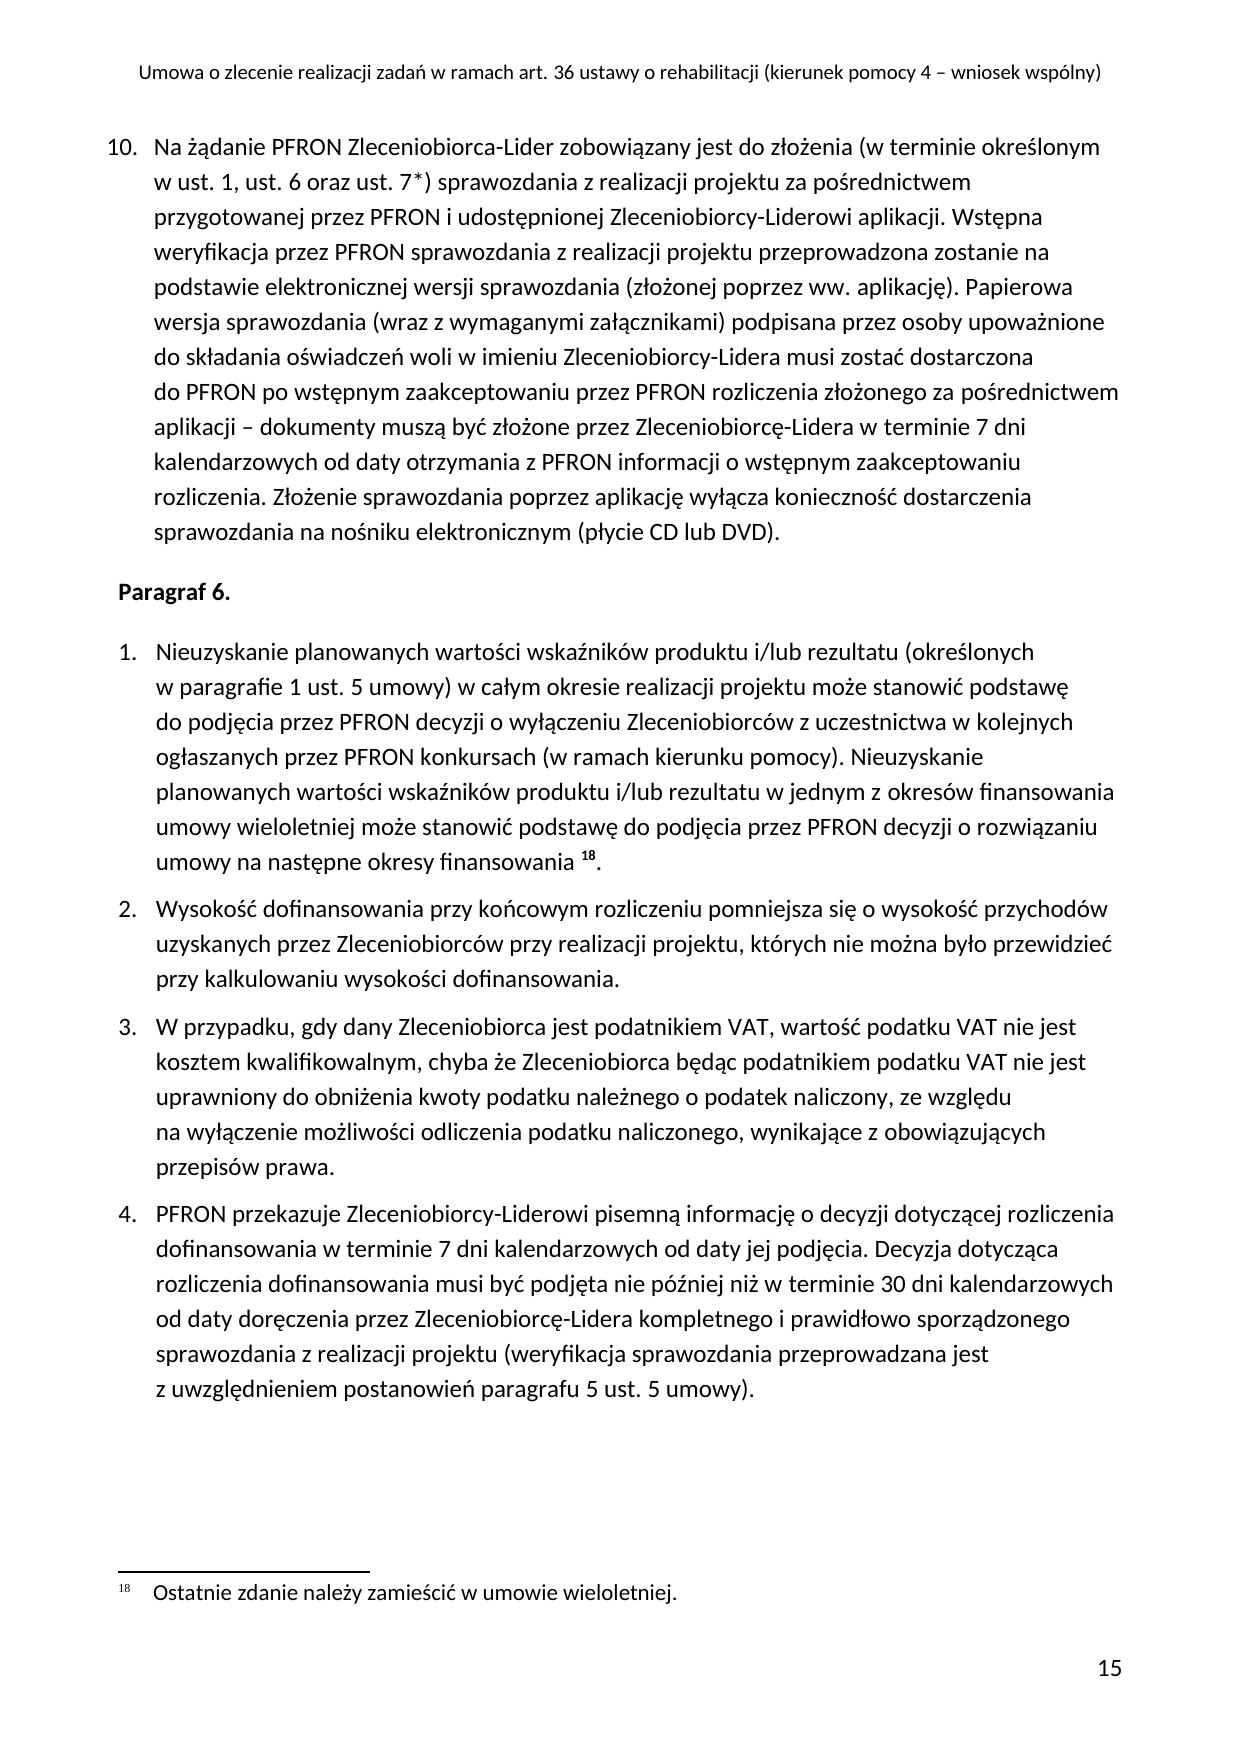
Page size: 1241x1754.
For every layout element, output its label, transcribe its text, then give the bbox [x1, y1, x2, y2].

list W przypadku, gdy dany Zleceniobiorca jest podatnikiem VAT, wartość podatku VAT nie jest kosztem kwalifikowalnym, chyba że Zleceniobiorca będąc podatnikiem podatku VAT nie jest uprawniony do obniżenia kwoty podatku należnego o podatek naliczony, ze względu na wyłączenie możliwości odliczenia podatku naliczonego, wynikające z obowiązujących przepisów prawa. [118, 1011, 1122, 1181]
list PFRON przekazuje Zleceniobiorcy-Liderowi pisemną informację o decyzji dotyczącej rozliczenia dofinansowania w terminie 7 dni kalendarzowych od daty jej podjęcia. Decyzja dotycząca rozliczenia dofinansowania musi być podjęta nie później niż w terminie 30 dni kalendarzowych od daty doręczenia przez Zleceniobiorcę-Lidera kompletnego i prawidłowo sporządzonego sprawozdania z realizacji projektu (weryfikacja sprawozdania przeprowadzana jest z uwzględnieniem postanowień paragrafu 5 ust. 5 umowy). [118, 1198, 1122, 1404]
list Na żądanie PFRON Zleceniobiorca-Lider zobowiązany jest do złożenia (w terminie określonym w ust. 1, ust. 6 oraz ust. 7*) sprawozdania z realizacji projektu za pośrednictwem przygotowanej przez PFRON i udostępnionej Zleceniobiorcy-Liderowi aplikacji. Wstępna weryfikacja przez PFRON sprawozdania z realizacji projektu przeprowadzona zostanie na podstawie elektronicznej wersji sprawozdania (złożonej poprzez ww. aplikację). Papierowa wersja sprawozdania (wraz z wymaganymi załącznikami) podpisana przez osoby upoważnione do składania oświadczeń woli w imieniu Zleceniobiorcy-Lidera musi zostać dostarczona do PFRON po wstępnym zaakceptowaniu przez PFRON rozliczenia złożonego za pośrednictwem aplikacji – dokumenty muszą być złożone przez Zleceniobiorcę-Lidera w terminie 7 dni kalendarzowych od daty otrzymania z PFRON informacji o wstępnym zaakceptowaniu rozliczenia. Złożenie sprawozdania poprzez aplikację wyłącza konieczność dostarczenia sprawozdania na nośniku elektronicznym (płycie CD lub DVD). [106, 131, 1122, 546]
list Wysokość dofinansowania przy końcowym rozliczeniu pomniejsza się o wysokość przychodów uzyskanych przez Zleceniobiorców przy realizacji projektu, których nie można było przewidzieć przy kalkulowaniu wysokości dofinansowania. [118, 893, 1122, 994]
list Nieuzyskanie planowanych wartości wskaźników produktu i/lub rezultatu (określonych w paragrafie 1 ust. 5 umowy) w całym okresie realizacji projektu może stanowić podstawę do podjęcia przez PFRON decyzji o wyłączeniu Zleceniobiorców z uczestnictwa w kolejnych ogłaszanych przez PFRON konkursach (w ramach kierunku pomocy). Nieuzyskanie planowanych wartości wskaźników produktu i/lub rezultatu w jednym z okresów finansowania umowy wieloletniej może stanowić podstawę do podjęcia przez PFRON decyzji o rozwiązaniu umowy na następne okresy finansowania . [118, 636, 1122, 876]
subtitle Paragraf 6. [118, 576, 1122, 606]
